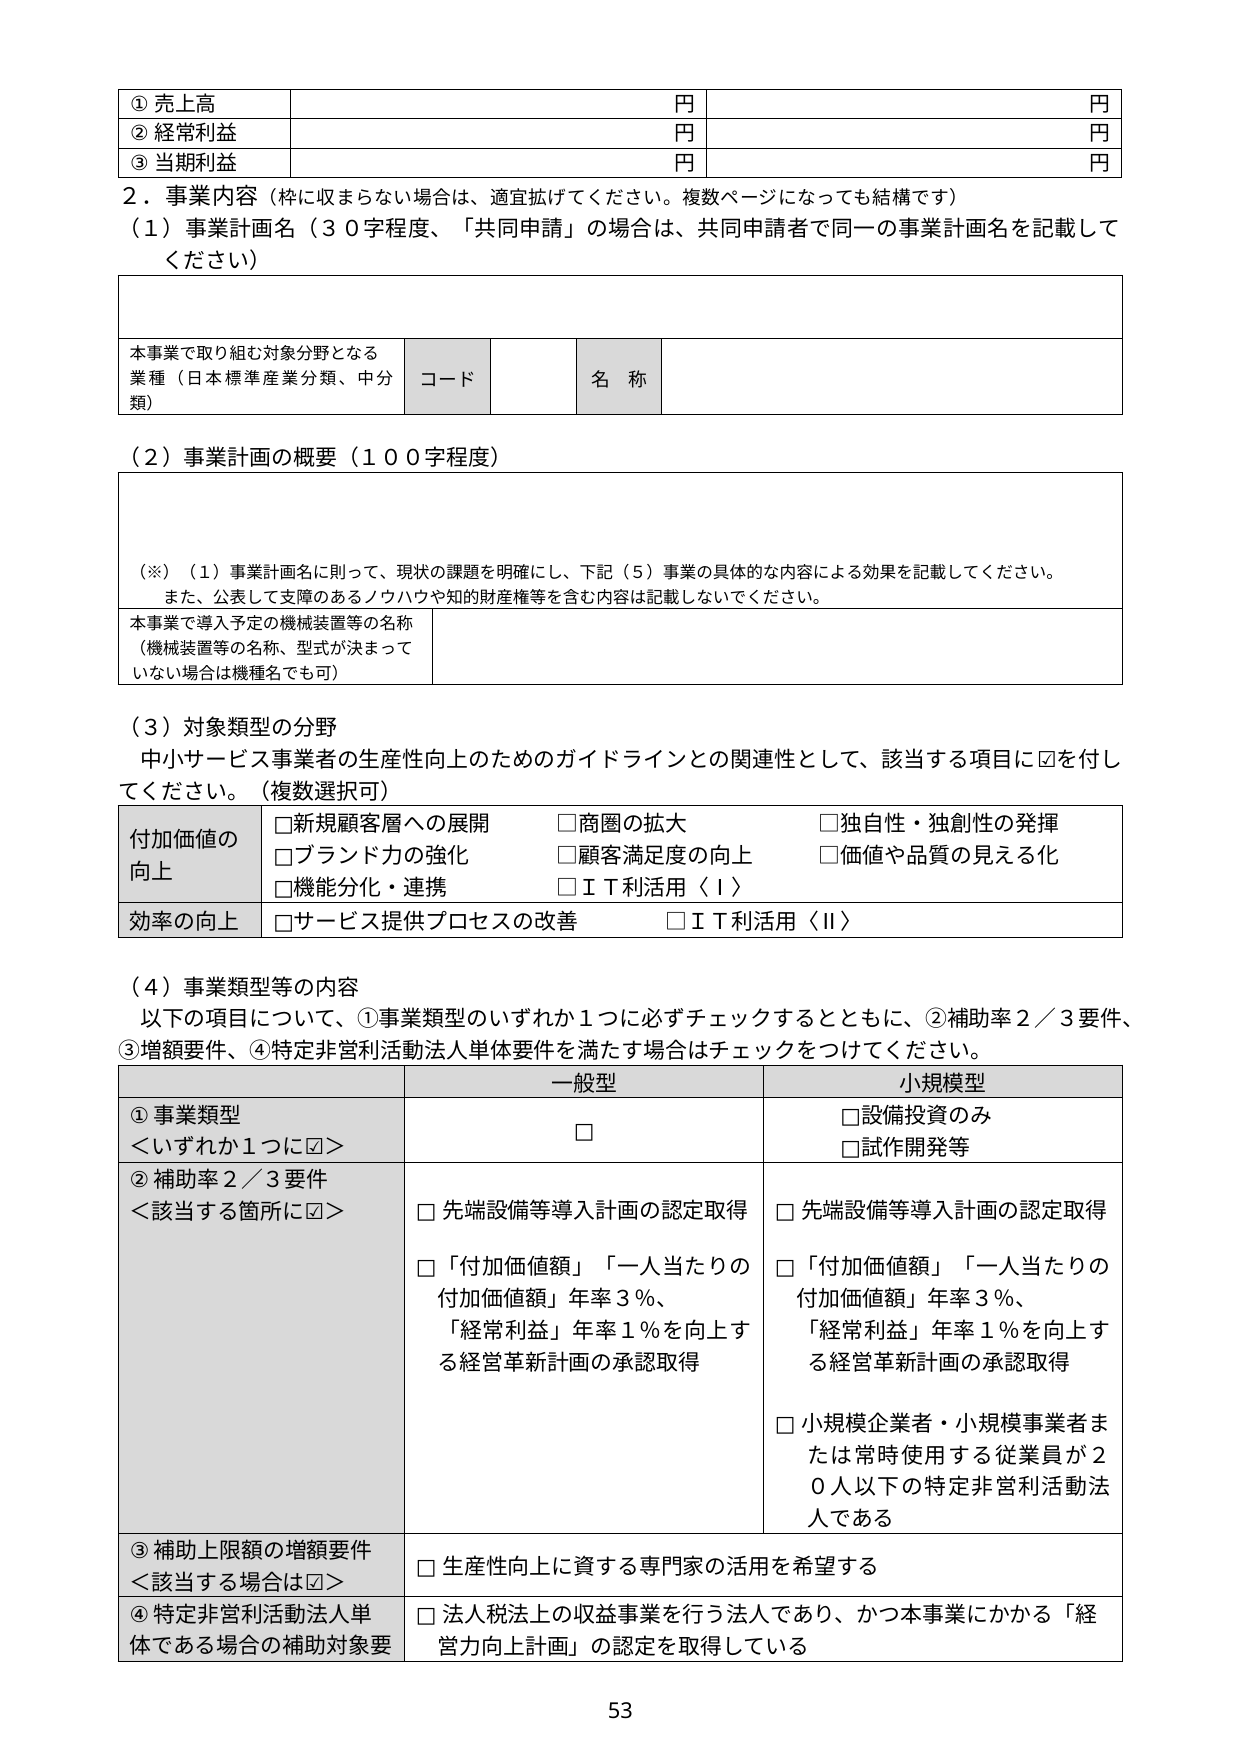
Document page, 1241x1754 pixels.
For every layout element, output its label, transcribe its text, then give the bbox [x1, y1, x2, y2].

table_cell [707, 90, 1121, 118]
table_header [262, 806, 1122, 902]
text （１）事業計画名（３０字程度、「共同申請」の場合は、共同申請者で同一の事業計画名を記載してください） [118, 211, 1122, 275]
text ２．事業内容（枠に収まらない場合は、適宜拡げてください。複数ページになっても結構です） [118, 178, 1122, 211]
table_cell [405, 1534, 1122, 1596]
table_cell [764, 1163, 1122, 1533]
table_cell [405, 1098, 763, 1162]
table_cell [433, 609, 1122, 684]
text 中小サービス事業者の生産性向上のためのガイドラインとの関連性として、該当する項目に☑を付してください。（複数選択可） [118, 742, 1122, 805]
text （２）事業計画の概要（１００字程度） [118, 440, 1122, 472]
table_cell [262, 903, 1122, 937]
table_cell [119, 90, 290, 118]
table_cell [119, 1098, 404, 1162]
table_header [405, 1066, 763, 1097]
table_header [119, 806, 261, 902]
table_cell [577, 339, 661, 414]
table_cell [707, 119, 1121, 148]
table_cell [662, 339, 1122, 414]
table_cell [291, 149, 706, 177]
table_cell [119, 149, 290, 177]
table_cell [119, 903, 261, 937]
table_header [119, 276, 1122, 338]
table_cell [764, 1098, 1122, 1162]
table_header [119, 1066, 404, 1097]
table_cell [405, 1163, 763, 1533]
text （３）対象類型の分野 [118, 710, 1122, 742]
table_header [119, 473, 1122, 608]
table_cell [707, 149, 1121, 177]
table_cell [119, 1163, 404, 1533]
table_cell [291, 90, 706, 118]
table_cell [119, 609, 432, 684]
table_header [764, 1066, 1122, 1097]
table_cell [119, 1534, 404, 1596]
text （４）事業類型等の内容 [118, 969, 1122, 1001]
text 以下の項目について、①事業類型のいずれか１つに必ずチェックするとともに、②補助率２／３要件、③増額要件、④特定非営利活動法人単体要件を満たす場合はチェックをつけてください。 [118, 1001, 1122, 1064]
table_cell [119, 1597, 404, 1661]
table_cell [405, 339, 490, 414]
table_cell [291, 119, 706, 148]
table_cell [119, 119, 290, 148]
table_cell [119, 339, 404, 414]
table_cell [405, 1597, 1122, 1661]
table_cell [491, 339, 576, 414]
